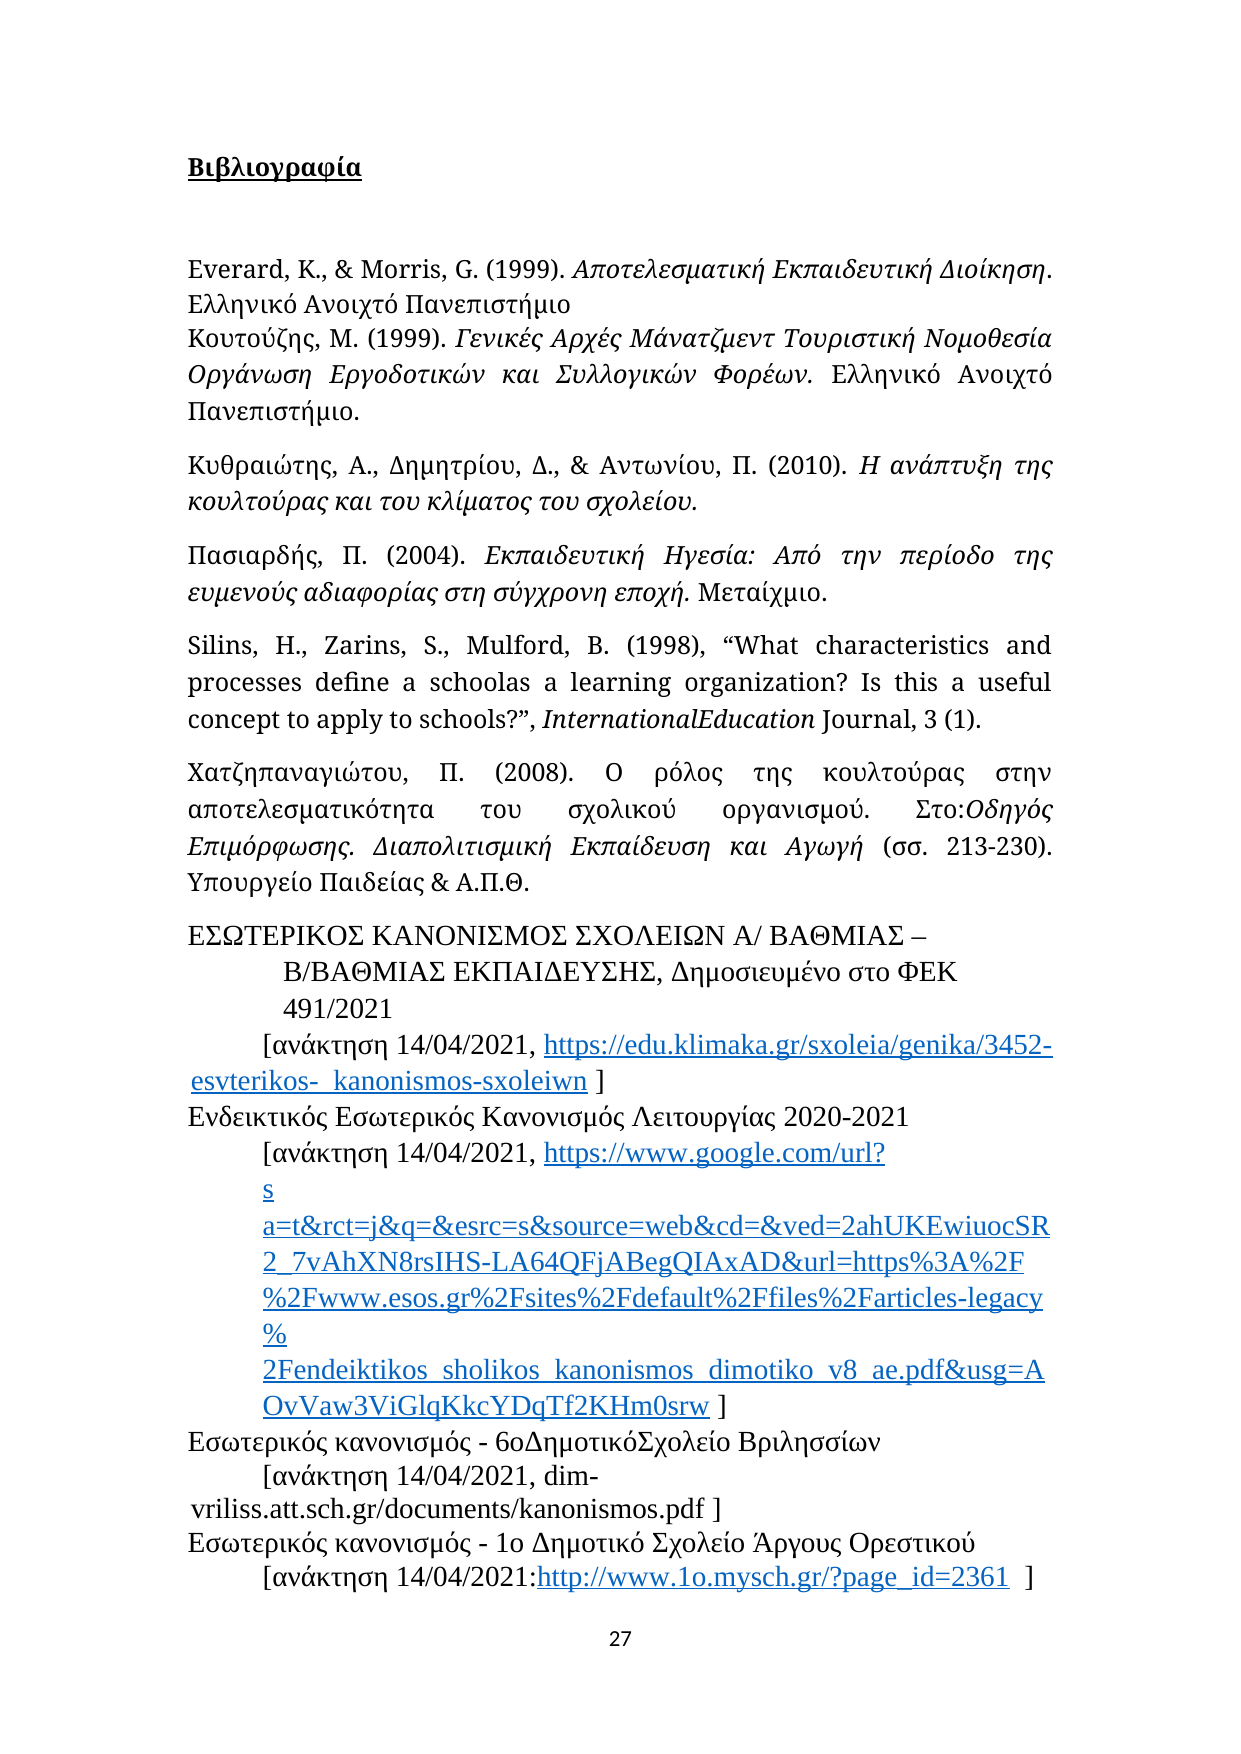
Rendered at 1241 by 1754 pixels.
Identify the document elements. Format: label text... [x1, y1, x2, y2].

text Βιβλιογραφία [187, 150, 1053, 184]
text Εσωτερικός κανονισμός - 1o Δημοτικό Σχολείο Άργους Ορεστικού [187, 1525, 1053, 1559]
text [ανάκτηση 14/04/2021, https://edu.klimaka.gr/sxoleia/genika/3452-esvterikos- kanonismos-sxoleiwn ] [191, 1027, 1053, 1097]
text Κυθραιώτης, Α., Δημητρίου, Δ., & Αντωνίου, Π. (2010). Η ανάπτυξη της κουλτούρας και του κλίματος του σχολείου. [187, 447, 1053, 518]
text Everard, K., & Morris, G. (1999). Αποτελεσματική Εκπαιδευτική Διοίκηση. Ελληνικό Ανοιχτό Πανεπιστήμιο [187, 252, 1053, 320]
text Εσωτερικός κανονισμός - 6οΔημοτικόΣχολείο Βριλησσίων [187, 1424, 1053, 1458]
text Πασιαρδής, Π. (2004). Εκπαιδευτική Ηγεσία: Από την περίοδο της ευμενούς αδιαφορίας στη σύγχρονη εποχή. Μεταίχμιο. [187, 537, 1053, 608]
text Κουτούζης, Μ. (1999). Γενικές Αρχές Μάνατζμεντ Τουριστική Νομοθεσία Οργάνωση Εργοδοτικών και Συλλογικών Φορέων. Ελληνικό Ανοιχτό Πανεπιστήμιο. [187, 320, 1053, 428]
text [ανάκτηση 14/04/2021:http://www.1o.mysch.gr/?page_id=2361 ] [191, 1559, 1053, 1592]
text [ανάκτηση 14/04/2021, dim-vriliss.att.sch.gr/documents/kanonismos.pdf ] [191, 1458, 1053, 1525]
text [ανάκτηση 14/04/2021, https://www.google.com/url?sa=t&rct=j&q=&esrc=s&source=web&cd=&ved=2ahUKEwiuocSR2_7vAhXN8rsIHS-LA64QFjABegQIAxAD&url=https%3A%2F%2Fwww.esos.gr%2Fsites%2Fdefault%2Ffiles%2Farticles-legacy%2Fendeiktikos_sholikos_kanonismos_dimotiko_v8_ae.pdf&usg=AOvVaw3ViGlqKkcYDqTf2KHm0srw ] [262, 1135, 1053, 1422]
text Ενδεικτικός Εσωτερικός Κανονισμός Λειτουργίας 2020-2021 [187, 1099, 1053, 1133]
text Χατζηπαναγιώτου, Π. (2008). Ο ρόλος της κουλτούρας στην αποτελεσματικότητα του σχολικού οργανισμού. Στο:Οδηγός Επιμόρφωσης. Διαπολιτισμική Εκπαίδευση και Αγωγή (σσ. 213-230). Υπουργείο Παιδείας & Α.Π.Θ. [187, 755, 1053, 899]
text Silins, H., Zarins, S., Mulford, B. (1998), “What characteristics and processes define a schoolas a learning organization? Is this a useful concept to apply to schools?”, ΙnternationalEducation Journal, 3 (1). [187, 628, 1053, 735]
text ΕΣΩΤΕΡΙΚΟΣ ΚΑΝΟΝΙΣΜΟΣ ΣΧΟΛΕΙΩΝ Α/ ΒΑΘΜΙΑΣ – Β/ΒΑΘΜΙΑΣ ΕΚΠΑΙΔΕΥΣΗΣ, Δημοσιευμένο στο ΦΕΚ 491/2021 [187, 918, 1053, 1024]
